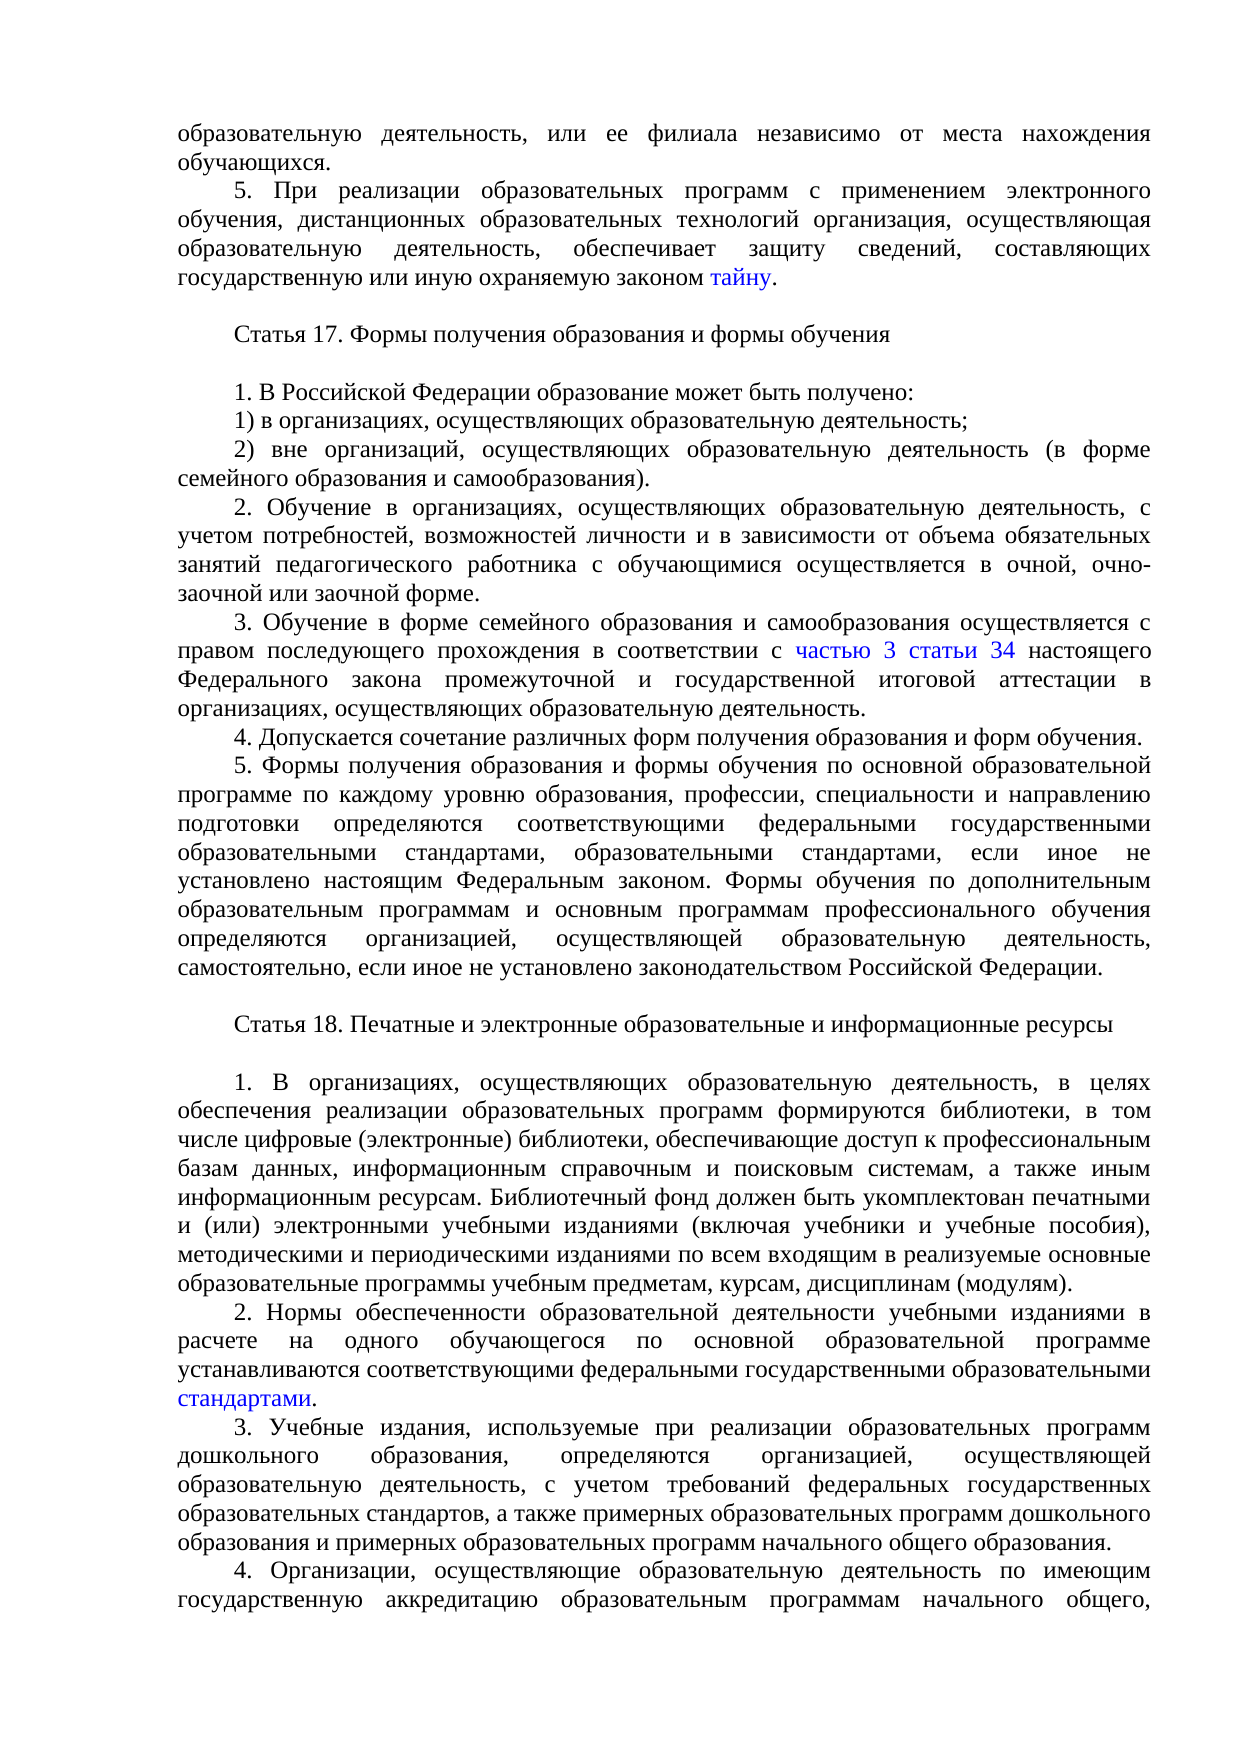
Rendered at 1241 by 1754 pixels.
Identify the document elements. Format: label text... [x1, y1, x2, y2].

text 5. Формы получения образования и формы обучения по основной образовательной программе по каждому уровню образования, профессии, специальности и направлению подготовки определяются соответствующими федеральными государственными образовательными стандартами, образовательными стандартами, если иное не установлено настоящим Федеральным законом. Формы обучения по дополнительным образовательным программам и основным программам профессионального обучения определяются организацией, осуществляющей образовательную деятельность, самостоятельно, если иное не установлено законодательством Российской Федерации. [177, 751, 1152, 981]
text 3. Обучение в форме семейного образования и самообразования осуществляется с правом последующего прохождения в соответствии с частью 3 статьи 34 настоящего Федерального закона промежуточной и государственной итоговой аттестации в организациях, осуществляющих образовательную деятельность. [177, 607, 1152, 722]
text 4. Допускается сочетание различных форм получения образования и форм обучения. [177, 722, 1152, 751]
text 1. В Российской Федерации образование может быть получено: [177, 377, 1152, 406]
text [177, 1556, 1152, 1613]
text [177, 118, 1152, 176]
text 3. Учебные издания, используемые при реализации образовательных программ дошкольного образования, определяются организацией, осуществляющей образовательную деятельность, с учетом требований федеральных государственных образовательных стандартов, а также примерных образовательных программ дошкольного образования и примерных образовательных программ начального общего образования. [177, 1412, 1152, 1556]
text 5. При реализации образовательных программ с применением электронного обучения, дистанционных образовательных технологий организация, осуществляющая образовательную деятельность, обеспечивает защиту сведений, составляющих государственную или иную охраняемую законом тайну. [177, 176, 1152, 291]
text 2. Обучение в организациях, осуществляющих образовательную деятельность, с учетом потребностей, возможностей личности и в зависимости от объема обязательных занятий педагогического работника с обучающимися осуществляется в очной, очно-заочной или заочной форме. [177, 492, 1152, 607]
text 1. В организациях, осуществляющих образовательную деятельность, в целях обеспечения реализации образовательных программ формируются библиотеки, в том числе цифровые (электронные) библиотеки, обеспечивающие доступ к профессиональным базам данных, информационным справочным и поисковым системам, а также иным информационным ресурсам. Библиотечный фонд должен быть укомплектован печатными и (или) электронными учебными изданиями (включая учебники и учебные пособия), методическими и периодическими изданиями по всем входящим в реализуемые основные образовательные программы учебным предметам, курсам, дисциплинам (модулям). [177, 1067, 1152, 1297]
text Статья 18. Печатные и электронные образовательные и информационные ресурсы [177, 1009, 1152, 1038]
text Статья 17. Формы получения образования и формы обучения [177, 319, 1152, 348]
text 2. Нормы обеспеченности образовательной деятельности учебными изданиями в расчете на одного обучающегося по основной образовательной программе устанавливаются соответствующими федеральными государственными образовательными стандартами. [177, 1297, 1152, 1412]
text 2) вне организаций, осуществляющих образовательную деятельность (в форме семейного образования и самообразования). [177, 434, 1152, 492]
text 1) в организациях, осуществляющих образовательную деятельность; [177, 406, 1152, 434]
